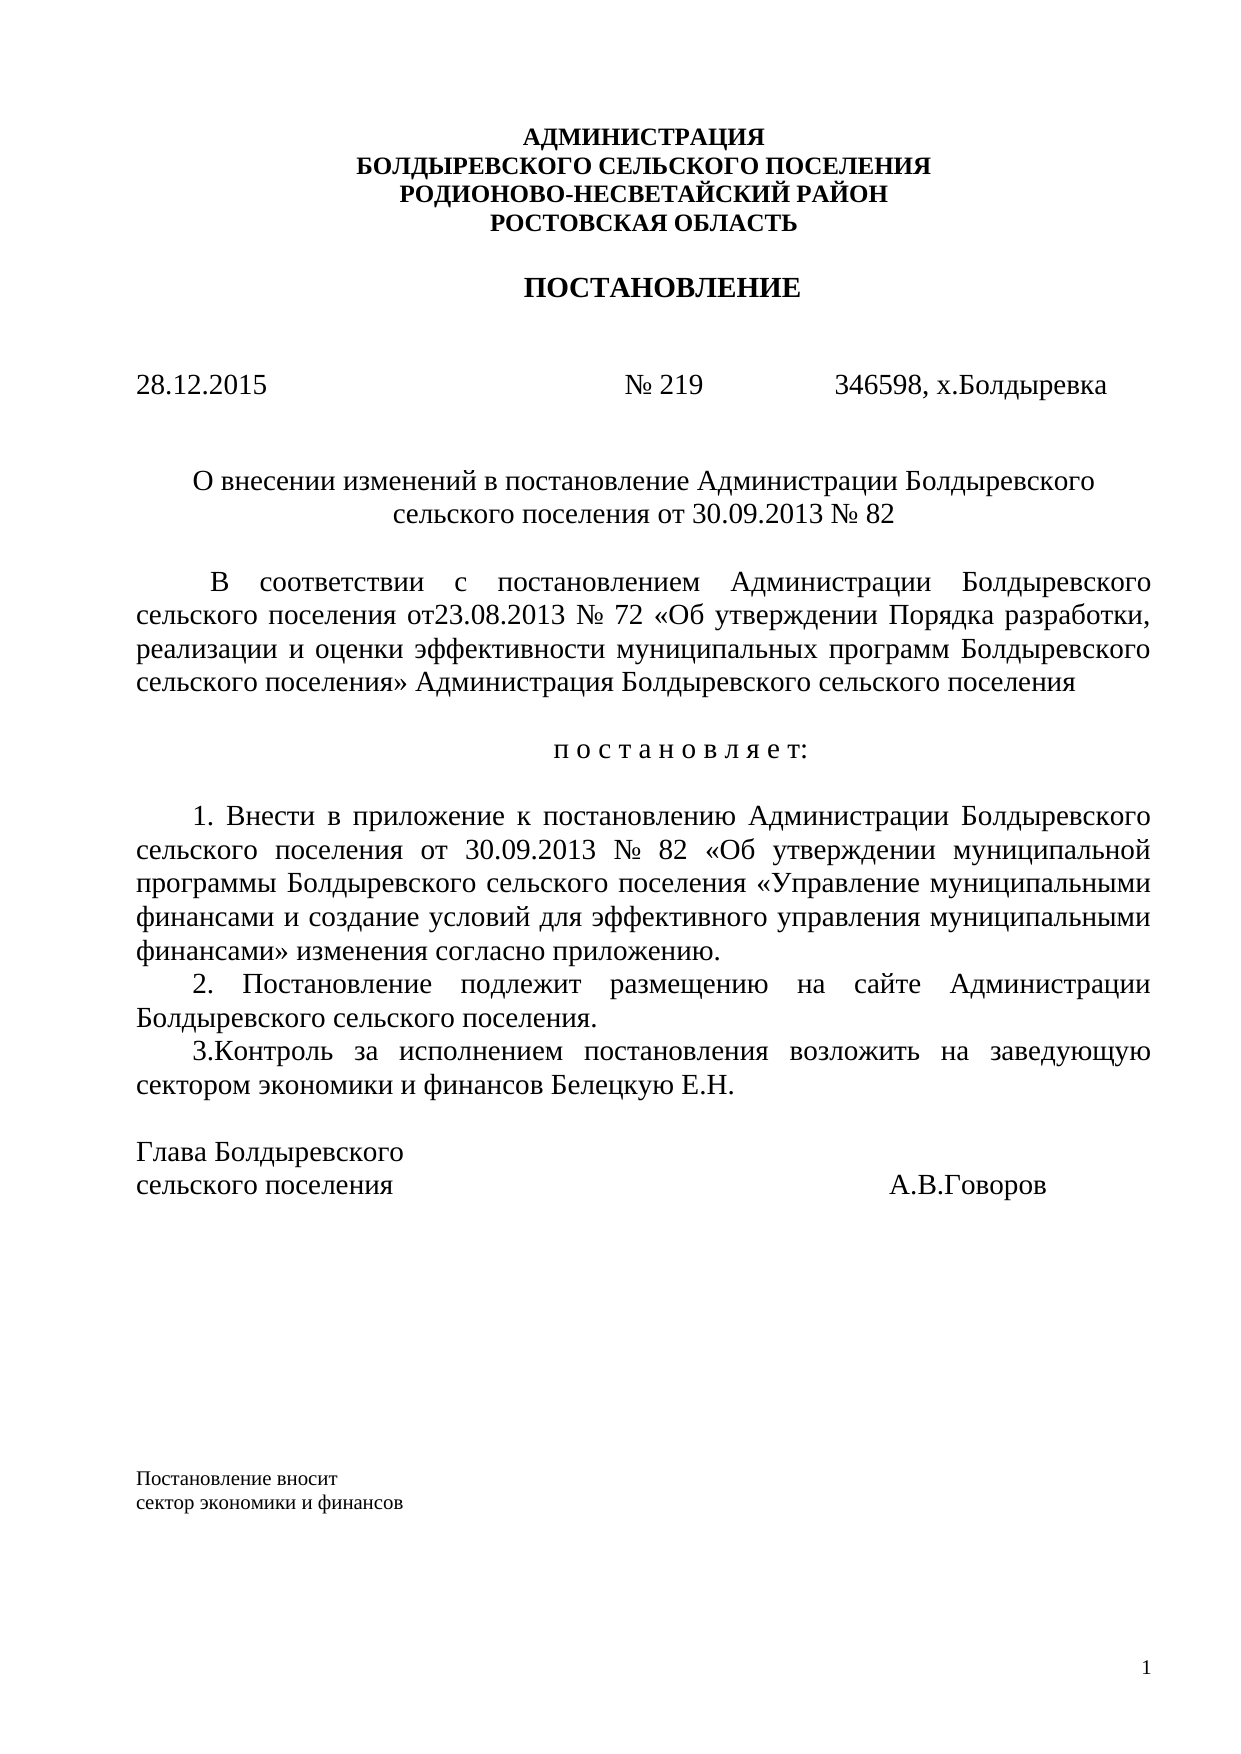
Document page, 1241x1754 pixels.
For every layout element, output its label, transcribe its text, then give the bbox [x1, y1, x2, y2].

text О внесении изменений в постановление Администрации Болдыревского сельского поселения от 30.09.2013 № 82 [136, 463, 1152, 530]
text РОСТОВСКАЯ ОБЛАСТЬ [136, 208, 1152, 237]
text 28.12.2015 № 219 346598, х.Болдыревка [136, 367, 1152, 400]
text ПОСТАНОВЛЕНИЕ [173, 271, 1152, 304]
text Глава Болдыревского [136, 1134, 1152, 1167]
text В соответствии с постановлением Администрации Болдыревского сельского поселения от23.08.2013 № 72 «Об утверждении Порядка разработки, реализации и оценки эффективности муниципальных программ Болдыревского сельского поселения» Администрация Болдыревского сельского поселения [136, 564, 1152, 698]
text Постановление вносит [136, 1466, 1152, 1490]
text 2. Постановление подлежит размещению на сайте Администрации Болдыревского сельского поселения. [136, 966, 1152, 1033]
text сельского поселения А.В.Говоров [136, 1167, 1152, 1201]
text 1. Внести в приложение к постановлению Администрации Болдыревского сельского поселения от 30.09.2013 № 82 «Об утверждении муниципальной программы Болдыревского сельского поселения «Управление муниципальными финансами и создание условий для эффективного управления муниципальными финансами» изменения согласно приложению. [136, 798, 1152, 966]
text БОЛДЫРЕВСКОГО СЕЛЬСКОГО ПОСЕЛЕНИЯ [136, 151, 1152, 179]
text п о с т а н о в л я е т: [136, 731, 1152, 765]
text сектор экономики и финансов [136, 1490, 1152, 1514]
text АДМИНИСТРАЦИЯ [136, 122, 1152, 151]
text 3.Контроль за исполнением постановления возложить на заведующую сектором экономики и финансов Белецкую Е.Н. [136, 1033, 1152, 1100]
text РОДИОНОВО-НЕСВЕТАЙСКИЙ РАЙОН [136, 179, 1152, 208]
